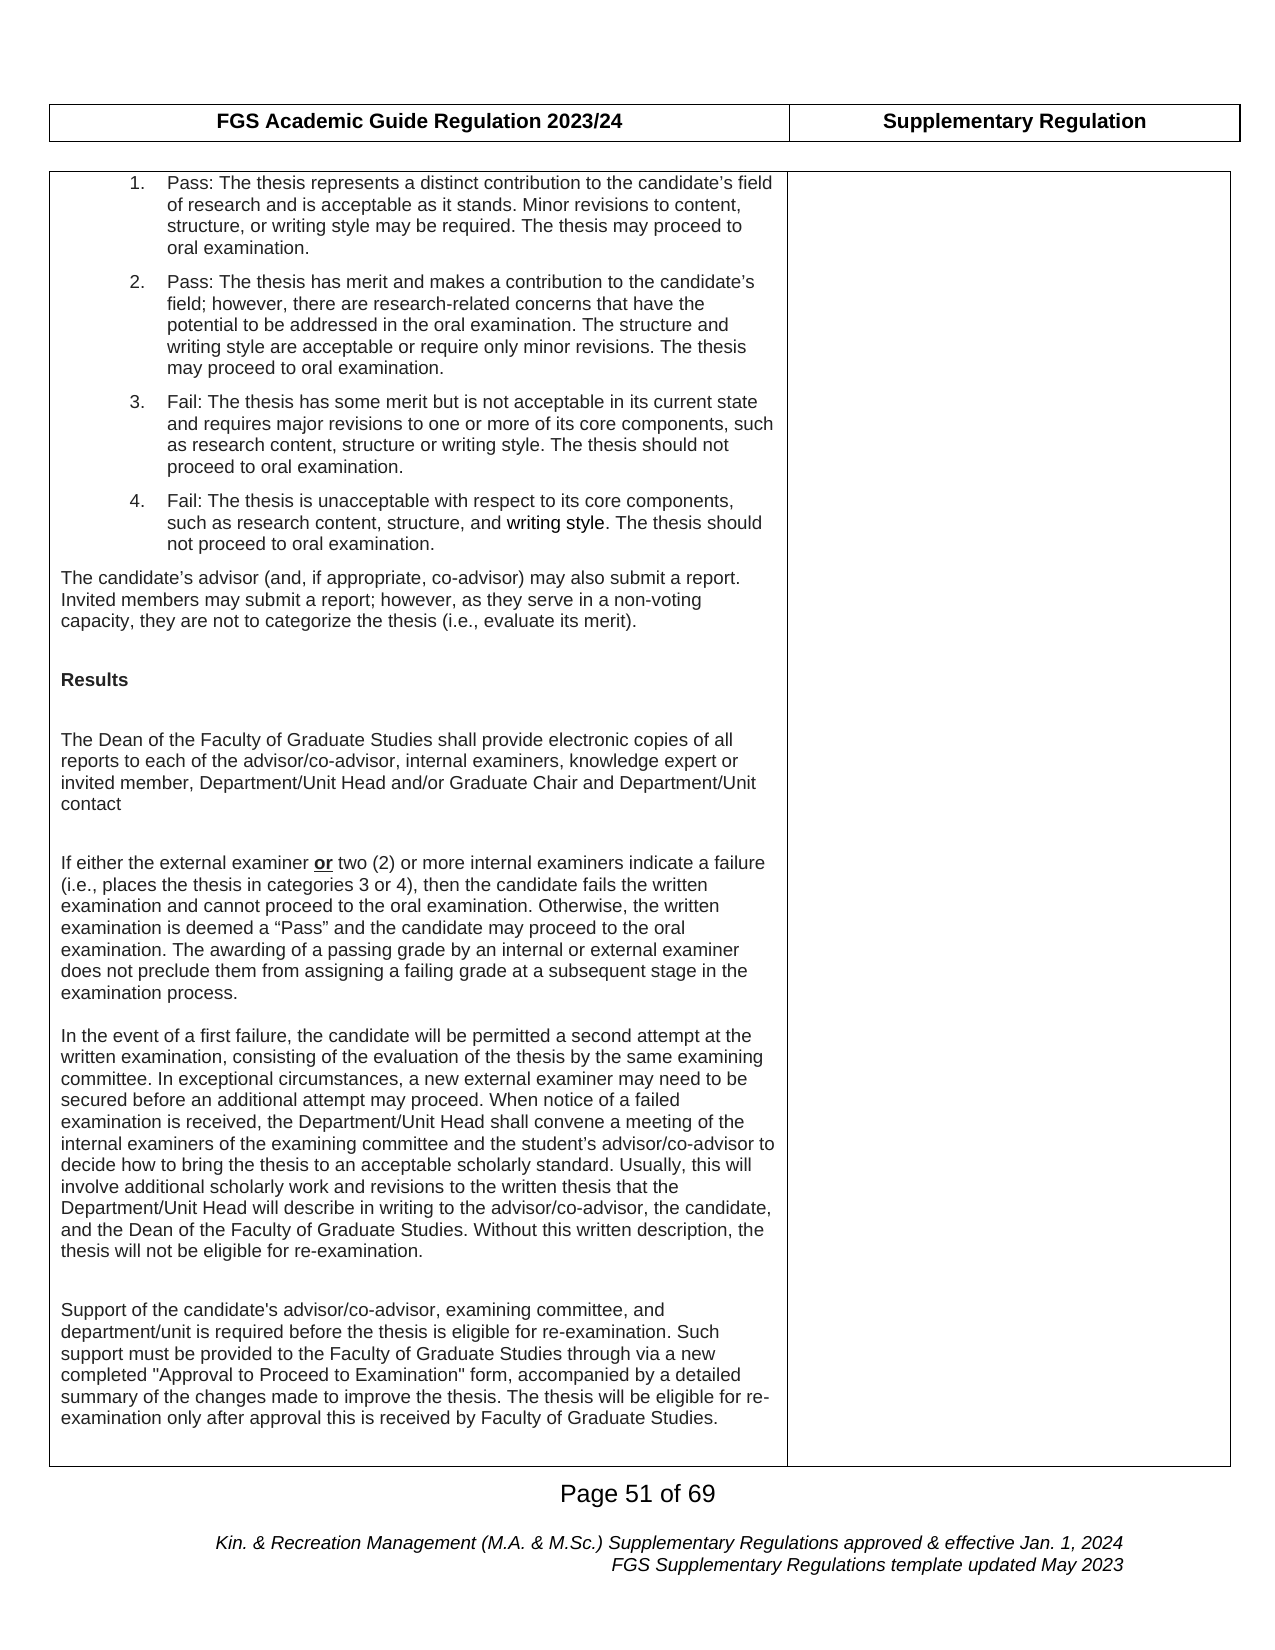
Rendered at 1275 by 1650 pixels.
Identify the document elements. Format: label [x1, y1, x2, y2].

table_cell [50, 172, 787, 1466]
table_cell [788, 172, 1230, 1466]
